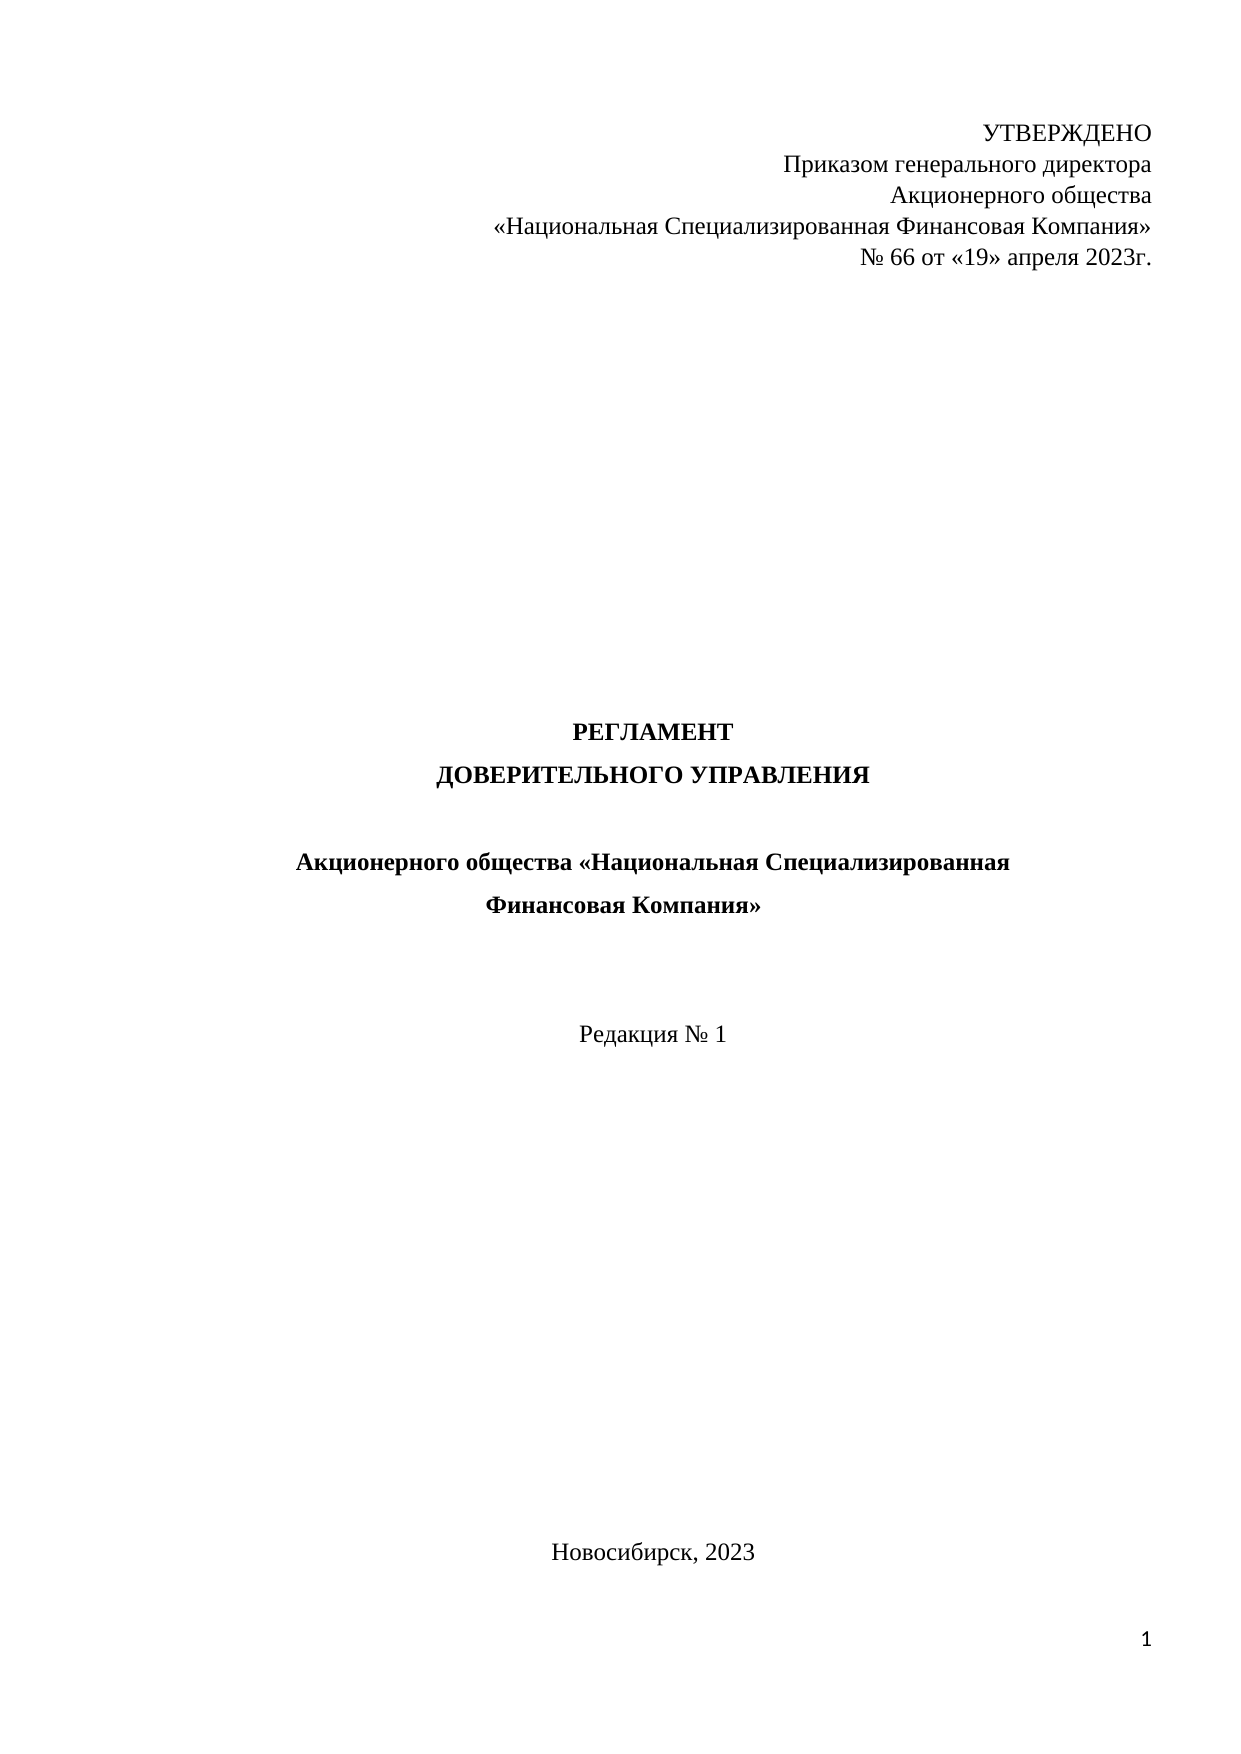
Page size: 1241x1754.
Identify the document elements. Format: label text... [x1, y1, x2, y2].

text № 66 от «19» апреля 2023г. [177, 242, 1152, 271]
text Приказом генерального директора [177, 149, 1152, 178]
text Акционерного общества «Национальная Специализированная Финансовая Компания» [177, 847, 1070, 919]
text Новосибирск, 2023 [177, 1537, 1070, 1566]
text Акционерного общества [177, 180, 1152, 209]
text РЕГЛАМЕНТ [177, 717, 1070, 746]
text УТВЕРЖДЕНО [177, 118, 1152, 147]
text ДОВЕРИТЕЛЬНОГО УПРАВЛЕНИЯ [177, 761, 1070, 789]
text «Национальная Специализированная Финансовая Компания» [177, 211, 1152, 240]
text Редакция № 1 [177, 1019, 1070, 1048]
